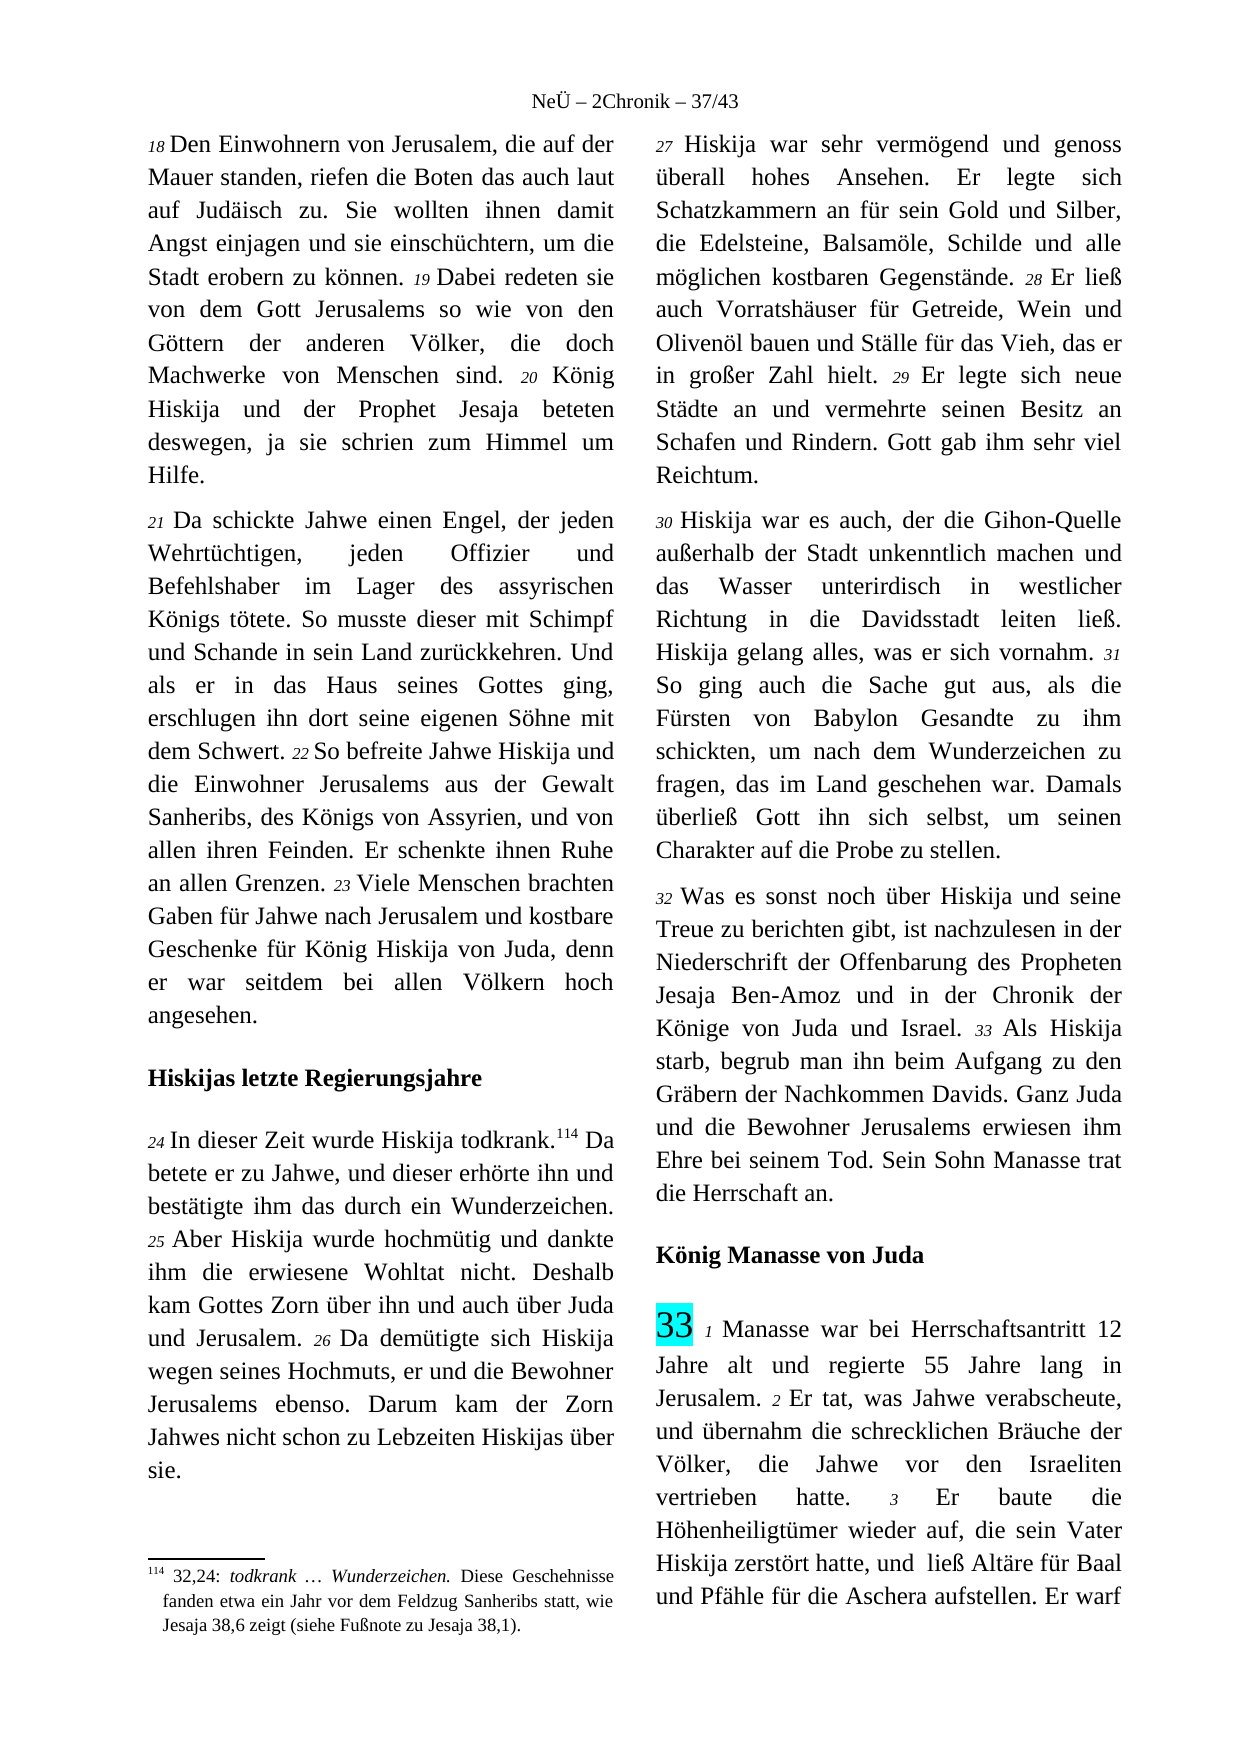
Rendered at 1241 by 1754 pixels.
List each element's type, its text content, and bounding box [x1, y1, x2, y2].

text 32 Was es sonst noch über Hiskija und seine Treue zu berichten gibt, ist nachzulesen in der Niederschrift der Offenbarung des Propheten Jesaja Ben-Amoz und in der Chronik der Könige von Juda und Israel. 33 Als Hiskija starb, begrub man ihn beim Aufgang zu den Gräbern der Nachkommen Davids. Ganz Juda und die Bewohner Jerusalems erwiesen ihm Ehre bei seinem Tod. Sein Sohn Manasse trat die Herrschaft an. [656, 881, 1122, 1207]
text Hiskijas letzte Regierungsjahre [148, 1063, 614, 1091]
text 18 Den Einwohnern von Jerusalem, die auf der Mauer standen, riefen die Boten das auch laut auf Judäisch zu. Sie wollten ihnen damit Angst einjagen und sie einschüchtern, um die Stadt erobern zu können. 19 Dabei redeten sie von dem Gott Jerusalems so wie von den Göttern der anderen Völker, die doch Machwerke von Menschen sind. 20 König Hiskija und der Prophet Jesaja beteten deswegen, ja sie schrien zum Himmel um Hilfe. [148, 129, 614, 488]
text 21 Da schickte Jahwe einen Engel, der jeden Wehrtüchtigen, jeden Offizier und Befehlshaber im Lager des assyrischen Königs tötete. So musste dieser mit Schimpf und Schande in sein Land zurückkehren. Und als er in das Haus seines Gottes ging, erschlugen ihn dort seine eigenen Söhne mit dem Schwert. 22 So befreite Jahwe Hiskija und die Einwohner Jerusalems aus der Gewalt Sanheribs, des Königs von Assyrien, und von allen ihren Feinden. Er schenkte ihnen Ruhe an allen Grenzen. 23 Viele Menschen brachten Gaben für Jahwe nach Jerusalem und kostbare Geschenke für König Hiskija von Juda, denn er war seitdem bei allen Völkern hoch angesehen. [148, 505, 614, 1029]
text 30 Hiskija war es auch, der die Gihon-Quelle außerhalb der Stadt unkenntlich machen und das Wasser unterirdisch in westlicher Richtung in die Davidsstadt leiten ließ. Hiskija gelang alles, was er sich vornahm. 31 So ging auch die Sache gut aus, als die Fürsten von Babylon Gesandte zu ihm schickten, um nach dem Wunderzeichen zu fragen, das im Land geschehen war. Damals überließ Gott ihn sich selbst, um seinen Charakter auf die Probe zu stellen. [656, 505, 1122, 864]
text 24 In dieser Zeit wurde Hiskija todkrank. Da betete er zu Jahwe, und dieser erhörte ihn und bestätigte ihm das durch ein Wunderzeichen. 25 Aber Hiskija wurde hochmütig und dankte ihm die erwiesene Wohltat nicht. Deshalb kam Gottes Zorn über ihn und auch über Juda und Jerusalem. 26 Da demütigte sich Hiskija wegen seines Hochmuts, er und die Bewohner Jerusalems ebenso. Darum kam der Zorn Jahwes nicht schon zu Lebzeiten Hiskijas über sie. [148, 1125, 614, 1484]
text 27 Hiskija war sehr vermögend und genoss überall hohes Ansehen. Er legte sich Schatzkammern an für sein Gold und Silber, die Edelsteine, Balsamöle, Schilde und alle möglichen kostbaren Gegenstände. 28 Er ließ auch Vorratshäuser für Getreide, Wein und Olivenöl bauen und Ställe für das Vieh, das er in großer Zahl hielt. 29 Er legte sich neue Städte an und vermehrte seinen Besitz an Schafen und Rindern. Gott gab ihm sehr viel Reichtum. [656, 129, 1122, 488]
text König Manasse von Juda [656, 1240, 1122, 1269]
